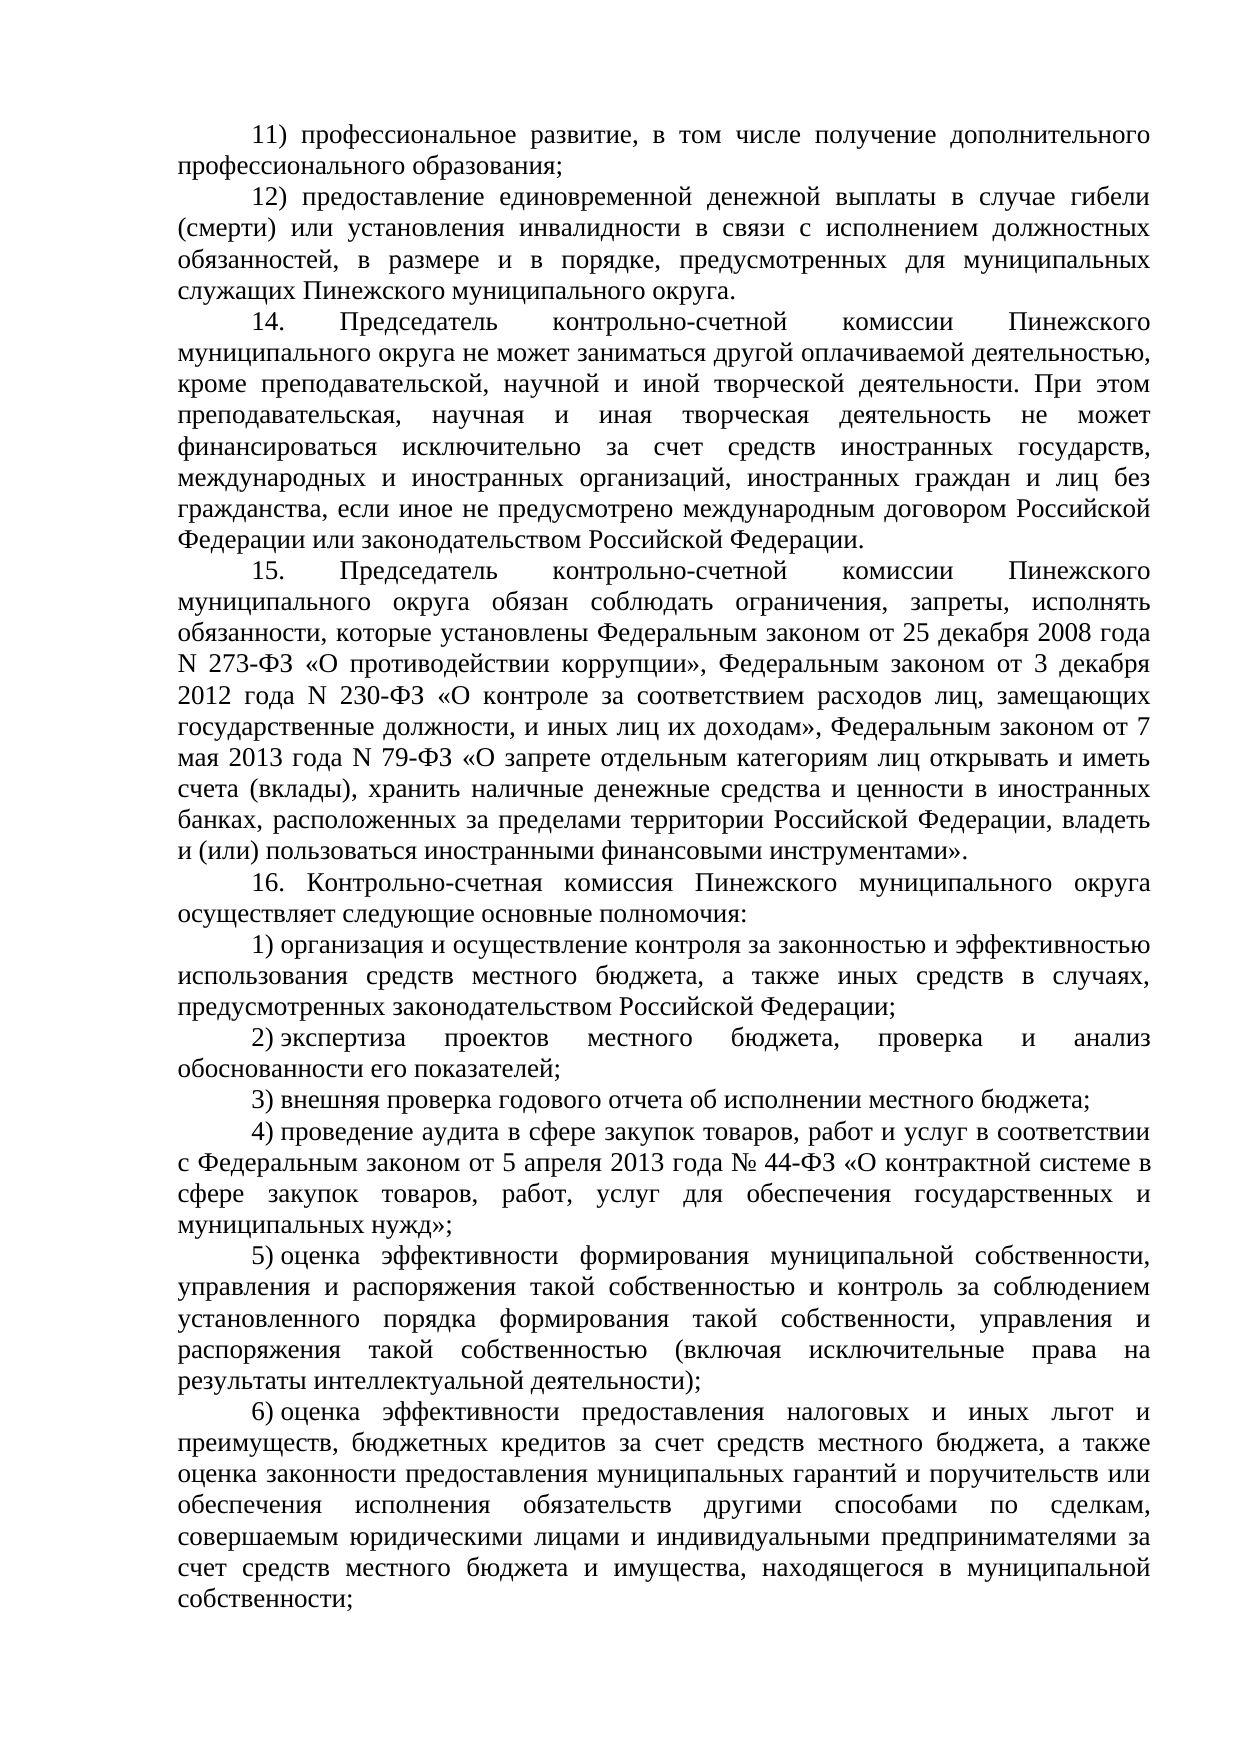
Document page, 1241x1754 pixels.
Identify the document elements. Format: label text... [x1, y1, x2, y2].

text 12) предоставление единовременной денежной выплаты в случае гибели (смерти) или установления инвалидности в связи с исполнением должностных обязанностей, в размере и в порядке, предусмотренных для муниципальных служащих Пинежского муниципального округа. [177, 180, 1152, 305]
text 2) экспертиза проектов местного бюджета, проверка и анализ обоснованности его показателей; [177, 1021, 1152, 1084]
text 3) внешняя проверка годового отчета об исполнении местного бюджета; [177, 1084, 1152, 1115]
text 15. Председатель контрольно-счетной комиссии Пинежского муниципального округа обязан соблюдать ограничения, запреты, исполнять обязанности, которые установлены Федеральным законом от 25 декабря 2008 года N 273-ФЗ «О противодействии коррупции», Федеральным законом от 3 декабря 2012 года N 230-ФЗ «О контроле за соответствием расходов лиц, замещающих государственные должности, и иных лиц их доходам», Федеральным законом от 7 мая 2013 года N 79-ФЗ «О запрете отдельным категориям лиц открывать и иметь счета (вклады), хранить наличные денежные средства и ценности в иностранных банках, расположенных за пределами территории Российской Федерации, владеть и (или) пользоваться иностранными финансовыми инструментами». [177, 554, 1152, 866]
text 6) оценка эффективности предоставления налоговых и иных льгот и преимуществ, бюджетных кредитов за счет средств местного бюджета, а также оценка законности предоставления муниципальных гарантий и поручительств или обеспечения исполнения обязательств другими способами по сделкам, совершаемым юридическими лицами и индивидуальными предпринимателями за счет средств местного бюджета и имущества, находящегося в муниципальной собственности; [177, 1395, 1152, 1613]
text 4) проведение аудита в сфере закупок товаров, работ и услуг в соответствии с Федеральным законом от 5 апреля 2013 года № 44-ФЗ «О контрактной системе в сфере закупок товаров, работ, услуг для обеспечения государственных и муниципальных нужд»; [177, 1115, 1152, 1239]
text 1) организация и осуществление контроля за законностью и эффективностью использования средств местного бюджета, а также иных средств в случаях, предусмотренных законодательством Российской Федерации; [177, 928, 1152, 1021]
text 14. Председатель контрольно-счетной комиссии Пинежского муниципального округа не может заниматься другой оплачиваемой деятельностью, кроме преподавательской, научной и иной творческой деятельности. При этом преподавательская, научная и иная творческая деятельность не может финансироваться исключительно за счет средств иностранных государств, международных и иностранных организаций, иностранных граждан и лиц без гражданства, если иное не предусмотрено международным договором Российской Федерации или законодательством Российской Федерации. [177, 305, 1152, 554]
text 5) оценка эффективности формирования муниципальной собственности, управления и распоряжения такой собственностью и контроль за соблюдением установленного порядка формирования такой собственности, управления и распоряжения такой собственностью (включая исключительные права на результаты интеллектуальной деятельности); [177, 1239, 1152, 1395]
text 16. Контрольно-счетная комиссия Пинежского муниципального округа осуществляет следующие основные полномочия: [177, 866, 1152, 928]
text 11) профессиональное развитие, в том числе получение дополнительного профессионального образования; [177, 118, 1152, 180]
